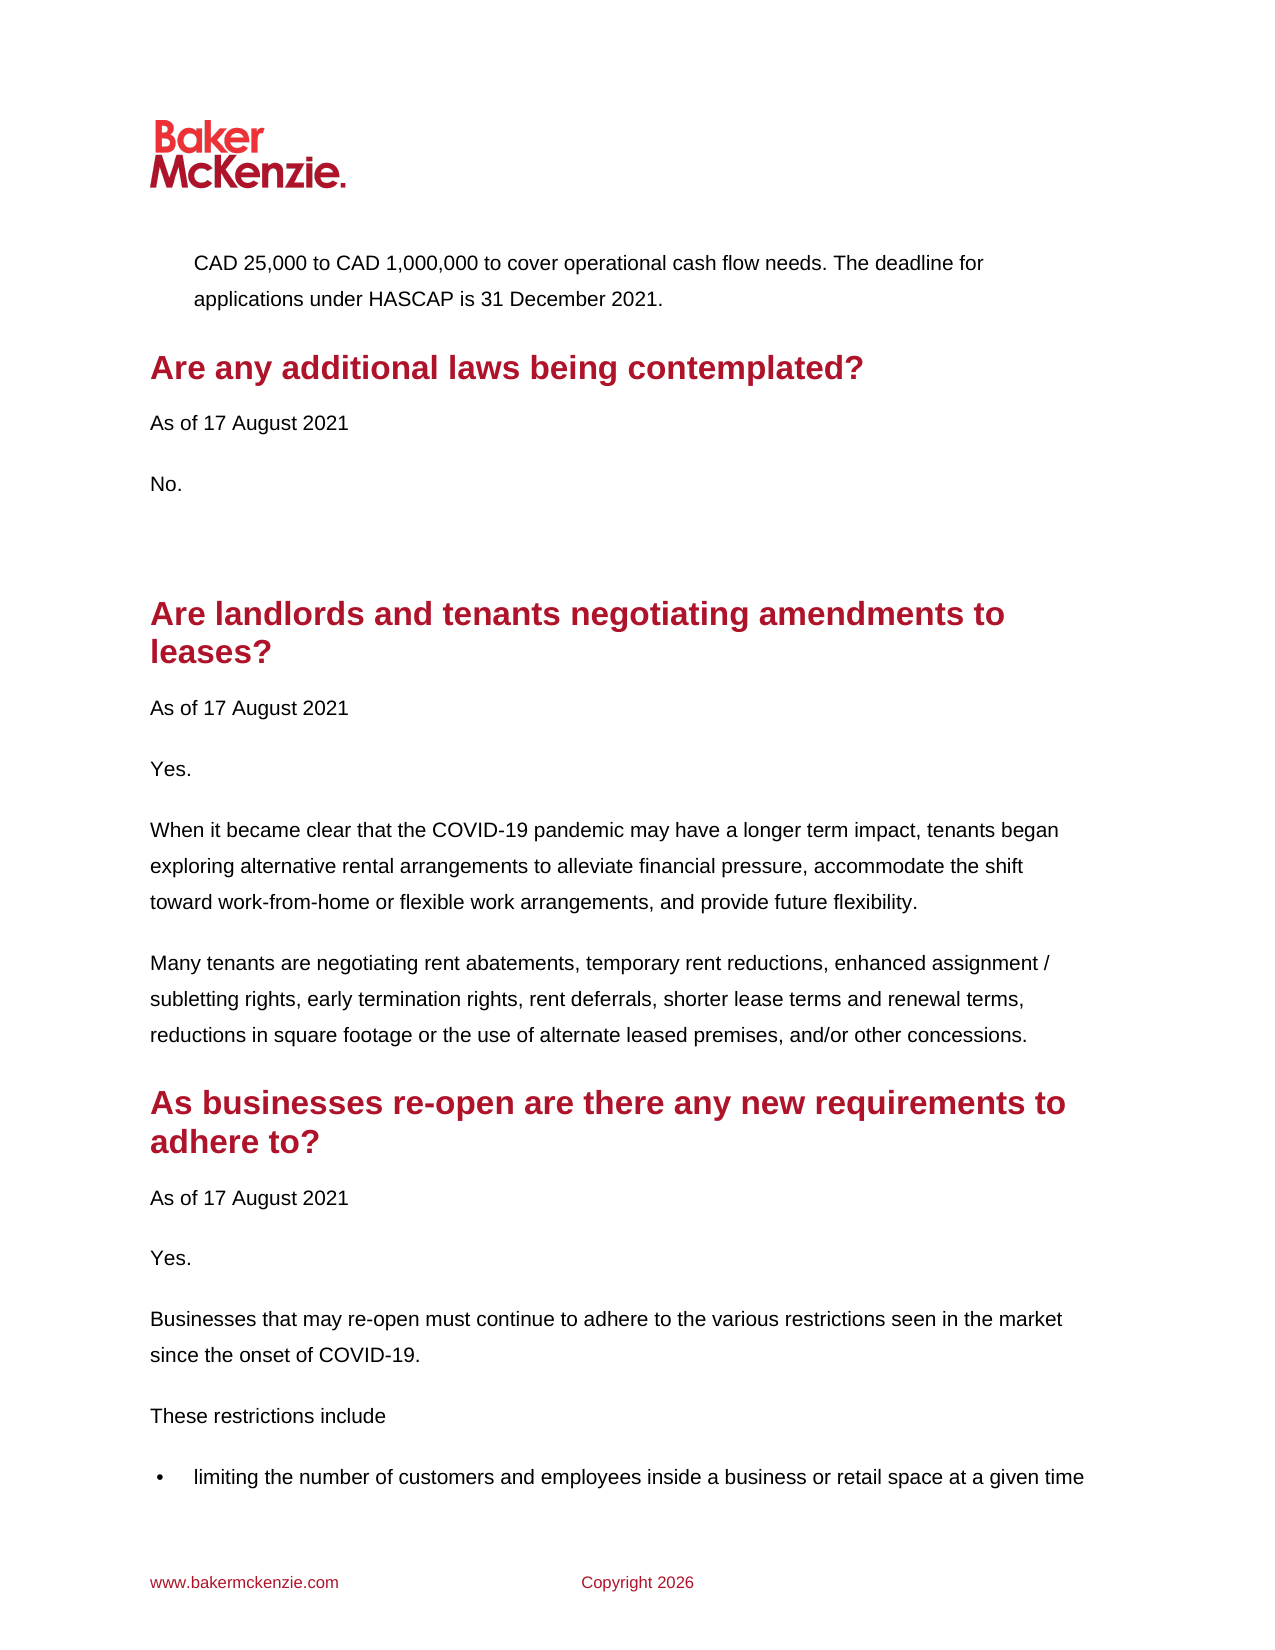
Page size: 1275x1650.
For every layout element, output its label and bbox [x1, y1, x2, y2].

picture [150, 120, 346, 189]
